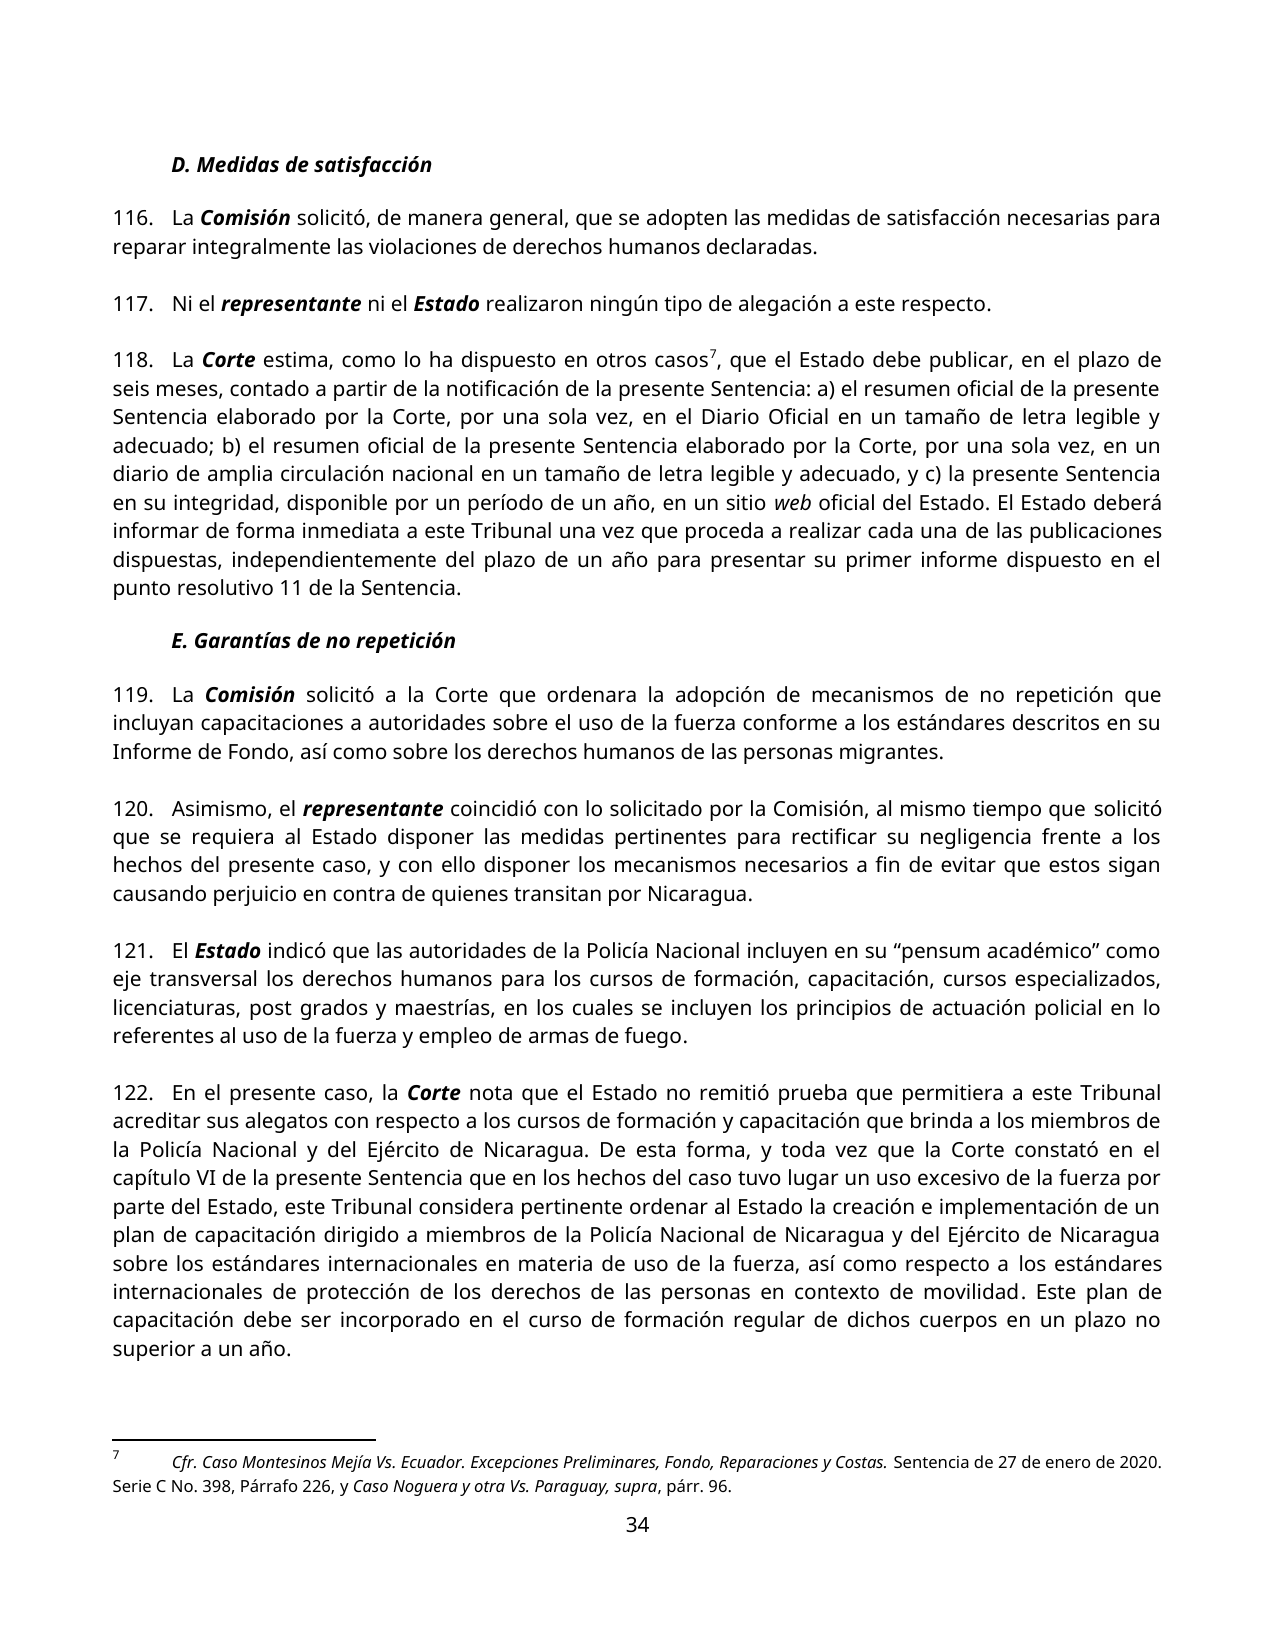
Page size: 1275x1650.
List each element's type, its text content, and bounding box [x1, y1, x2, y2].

list Asimismo, el representante coincidió con lo solicitado por la Comisión, al mismo tiempo que solicitó que se requiera al Estado disponer las medidas pertinentes para rectificar su negligencia frente a los hechos del presente caso, y con ello disponer los mecanismos necesarios a fin de evitar que estos sigan causando perjuicio en contra de quienes transitan por Nicaragua. [112, 794, 1162, 907]
subtitle D. Medidas de satisfacción [171, 150, 1162, 178]
list El Estado indicó que las autoridades de la Policía Nacional incluyen en su “pensum académico” como eje transversal los derechos humanos para los cursos de formación, capacitación, cursos especializados, licenciaturas, post grados y maestrías, en los cuales se incluyen los principios de actuación policial en lo referentes al uso de la fuerza y empleo de armas de fuego. [112, 936, 1162, 1050]
subtitle E. Garantías de no repetición [171, 627, 1162, 655]
list La Comisión solicitó a la Corte que ordenara la adopción de mecanismos de no repetición que incluyan capacitaciones a autoridades sobre el uso de la fuerza conforme a los estándares descritos en su Informe de Fondo, así como sobre los derechos humanos de las personas migrantes. [112, 680, 1162, 765]
list En el presente caso, la Corte nota que el Estado no remitió prueba que permitiera a este Tribunal acreditar sus alegatos con respecto a los cursos de formación y capacitación que brinda a los miembros de la Policía Nacional y del Ejército de Nicaragua. De esta forma, y toda vez que la Corte constató en el capítulo VI de la presente Sentencia que en los hechos del caso tuvo lugar un uso excesivo de la fuerza por parte del Estado, este Tribunal considera pertinente ordenar al Estado la creación e implementación de un plan de capacitación dirigido a miembros de la Policía Nacional de Nicaragua y del Ejército de Nicaragua sobre los estándares internacionales en materia de uso de la fuerza, así como respecto a los estándares internacionales de protección de los derechos de las personas en contexto de movilidad. Este plan de capacitación debe ser incorporado en el curso de formación regular de dichos cuerpos en un plazo no superior a un año. [112, 1078, 1162, 1362]
list Ni el representante ni el Estado realizaron ningún tipo de alegación a este respecto. [112, 289, 1162, 317]
list La Comisión solicitó, de manera general, que se adopten las medidas de satisfacción necesarias para reparar integralmente las violaciones de derechos humanos declaradas. [112, 203, 1162, 260]
list La Corte estima, como lo ha dispuesto en otros casos, que el Estado debe publicar, en el plazo de seis meses, contado a partir de la notificación de la presente Sentencia: a) el resumen oficial de la presente Sentencia elaborado por la Corte, por una sola vez, en el Diario Oficial en un tamaño de letra legible y adecuado; b) el resumen oficial de la presente Sentencia elaborado por la Corte, por una sola vez, en un diario de amplia circulación nacional en un tamaño de letra legible y adecuado, y c) la presente Sentencia en su integridad, disponible por un período de un año, en un sitio web oficial del Estado. El Estado deberá informar de forma inmediata a este Tribunal una vez que proceda a realizar cada una de las publicaciones dispuestas, independientemente del plazo de un año para presentar su primer informe dispuesto en el punto resolutivo 11 de la Sentencia. [112, 346, 1162, 602]
